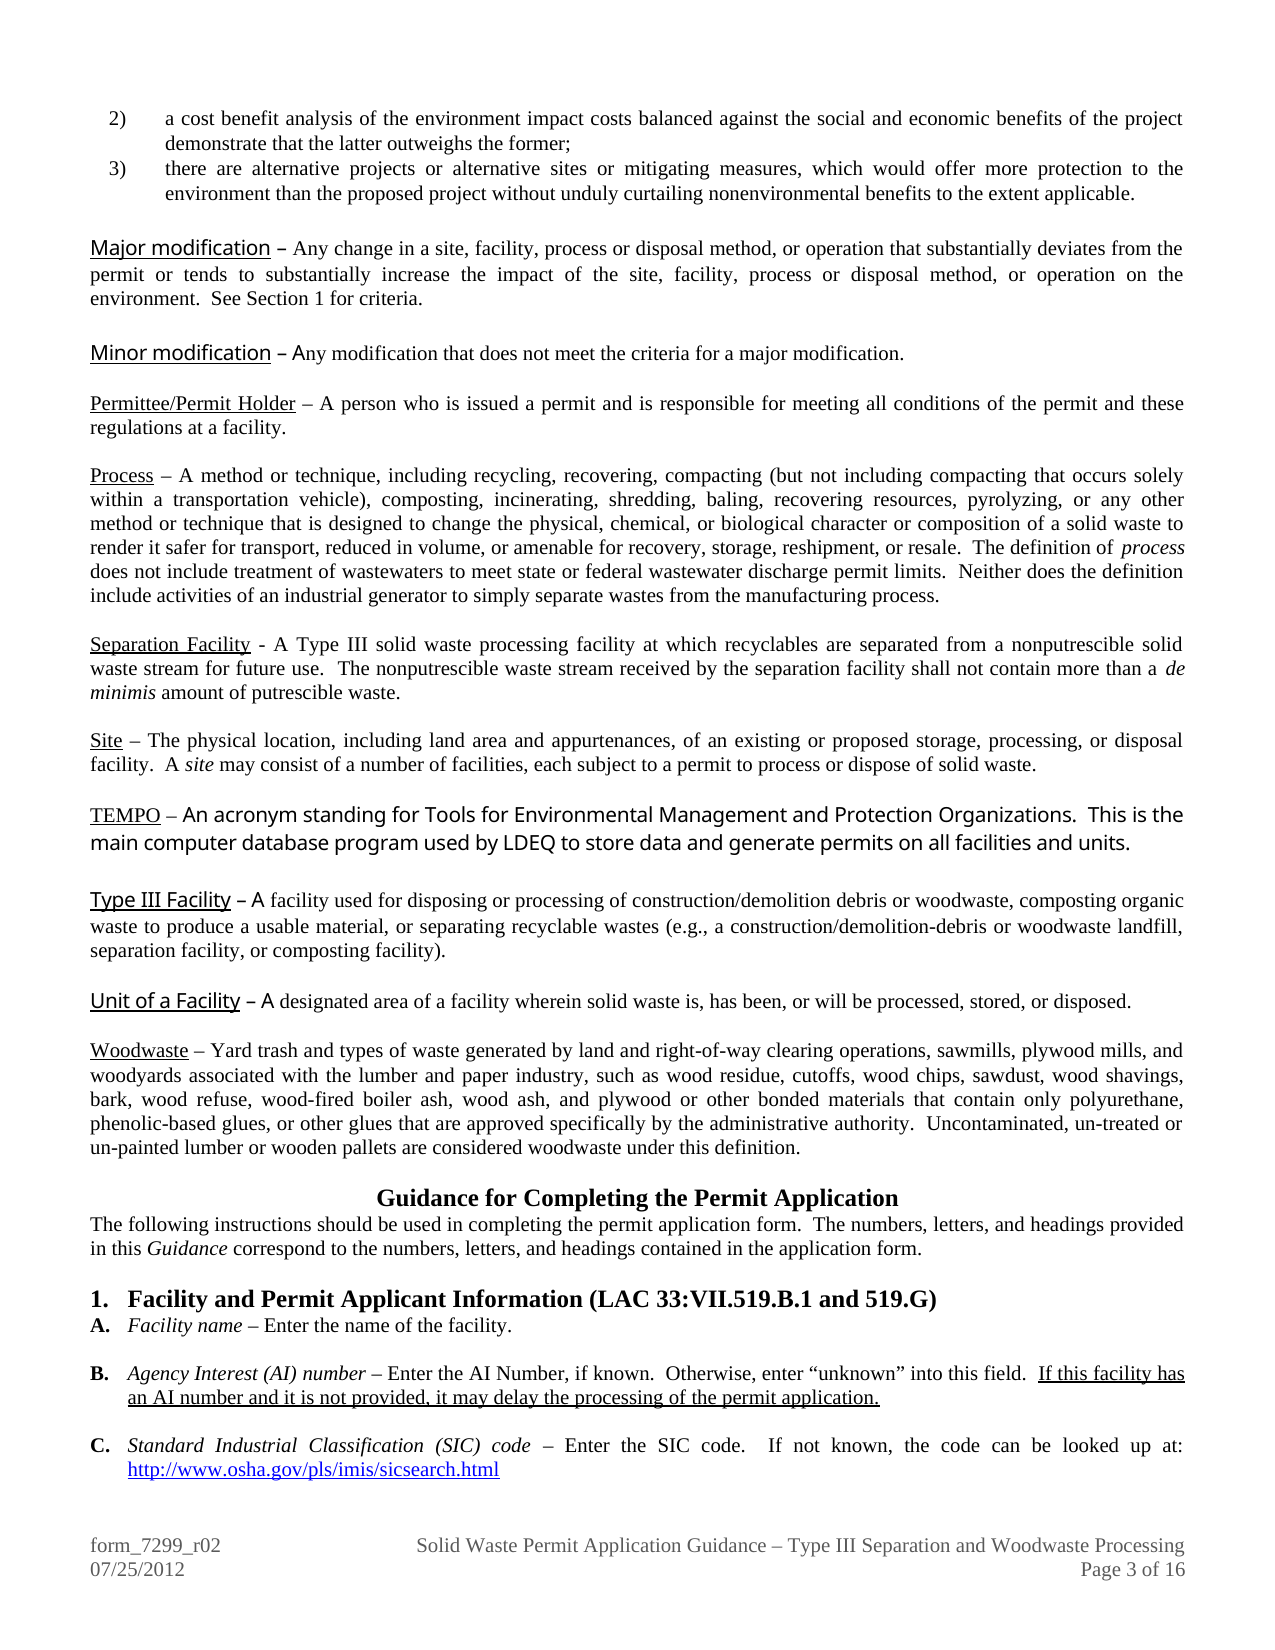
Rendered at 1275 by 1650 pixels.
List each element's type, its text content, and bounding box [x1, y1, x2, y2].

text 2) a cost benefit analysis of the environment impact costs balanced against the social and economic benefits of the project demonstrate that the latter outweighs the former; [109, 105, 1185, 155]
text Site – The physical location, including land area and appurtenances, of an existing or proposed storage, processing, or disposal facility. A site may consist of a number of facilities, each subject to a permit to process or dispose of solid waste. [90, 728, 1185, 776]
list Agency Interest (AI) number – Enter the AI Number, if known. Otherwise, enter “unknown” into this field. If this facility has an AI number and it is not provided, it may delay the processing of the permit application. [90, 1361, 1185, 1409]
text Type III Facility – A facility used for disposing or processing of construction/demolition debris or woodwaste, composting organic waste to produce a usable material, or separating recyclable wastes (e.g., a construction/demolition-debris or woodwaste landfill, separation facility, or composting facility). [90, 885, 1185, 962]
list Standard Industrial Classification (SIC) code – Enter the SIC code. If not known, the code can be looked up at: http://www.osha.gov/pls/imis/sicsearch.html [90, 1433, 1185, 1481]
text Permittee/Permit Holder – A person who is issued a permit and is responsible for meeting all conditions of the permit and these regulations at a facility. [90, 391, 1185, 439]
list Facility name – Enter the name of the facility. [90, 1312, 1185, 1337]
text Unit of a Facility – A designated area of a facility wherein solid waste is, has been, or will be processed, stored, or disposed. [90, 986, 1185, 1014]
text Woodwaste – Yard trash and types of waste generated by land and right-of-way clearing operations, sawmills, plywood mills, and woodyards associated with the lumber and paper industry, such as wood residue, cutoffs, wood chips, sawdust, wood shavings, bark, wood refuse, wood-fired boiler ash, wood ash, and plywood or other bonded materials that contain only polyurethane, phenolic-based glues, or other glues that are approved specifically by the administrative authority. Uncontaminated, un-treated or un-painted lumber or wooden pallets are considered woodwaste under this definition. [90, 1038, 1185, 1159]
text 3) there are alternative projects or alternative sites or mitigating measures, which would offer more protection to the environment than the proposed project without unduly curtailing nonenvironmental benefits to the extent applicable. [109, 155, 1185, 205]
text Process – A method or technique, including recycling, recovering, compacting (but not including compacting that occurs solely within a transportation vehicle), composting, incinerating, shredding, baling, recovering resources, pyrolyzing, or any other method or technique that is designed to change the physical, chemical, or biological character or composition of a solid waste to render it safer for transport, reduced in volume, or amenable for recovery, storage, reshipment, or resale. The definition of process does not include treatment of wastewaters to meet state or federal wastewater discharge permit limits. Neither does the definition include activities of an industrial generator to simply separate wastes from the manufacturing process. [90, 463, 1185, 607]
text The following instructions should be used in completing the permit application form. The numbers, letters, and headings provided in this Guidance correspond to the numbers, letters, and headings contained in the application form. [90, 1212, 1185, 1260]
text Minor modification – Any modification that does not meet the criteria for a major modification. [90, 338, 1185, 367]
list Facility and Permit Applicant Information (LAC 33:VII.519.B.1 and 519.G) [90, 1284, 1185, 1312]
text Major modification – Any change in a site, facility, process or disposal method, or operation that substantially deviates from the permit or tends to substantially increase the impact of the site, facility, process or disposal method, or operation on the environment. See Section 1 for criteria. [90, 233, 1185, 310]
text TEMPO – An acronym standing for Tools for Environmental Management and Protection Organizations. This is the main computer database program used by LDEQ to store data and generate permits on all facilities and units. [90, 800, 1185, 857]
text Separation Facility - A Type III solid waste processing facility at which recyclables are separated from a nonputrescible solid waste stream for future use. The nonputrescible waste stream received by the separation facility shall not contain more than a de minimis amount of putrescible waste. [90, 632, 1185, 704]
text Guidance for Completing the Permit Application [90, 1183, 1185, 1212]
